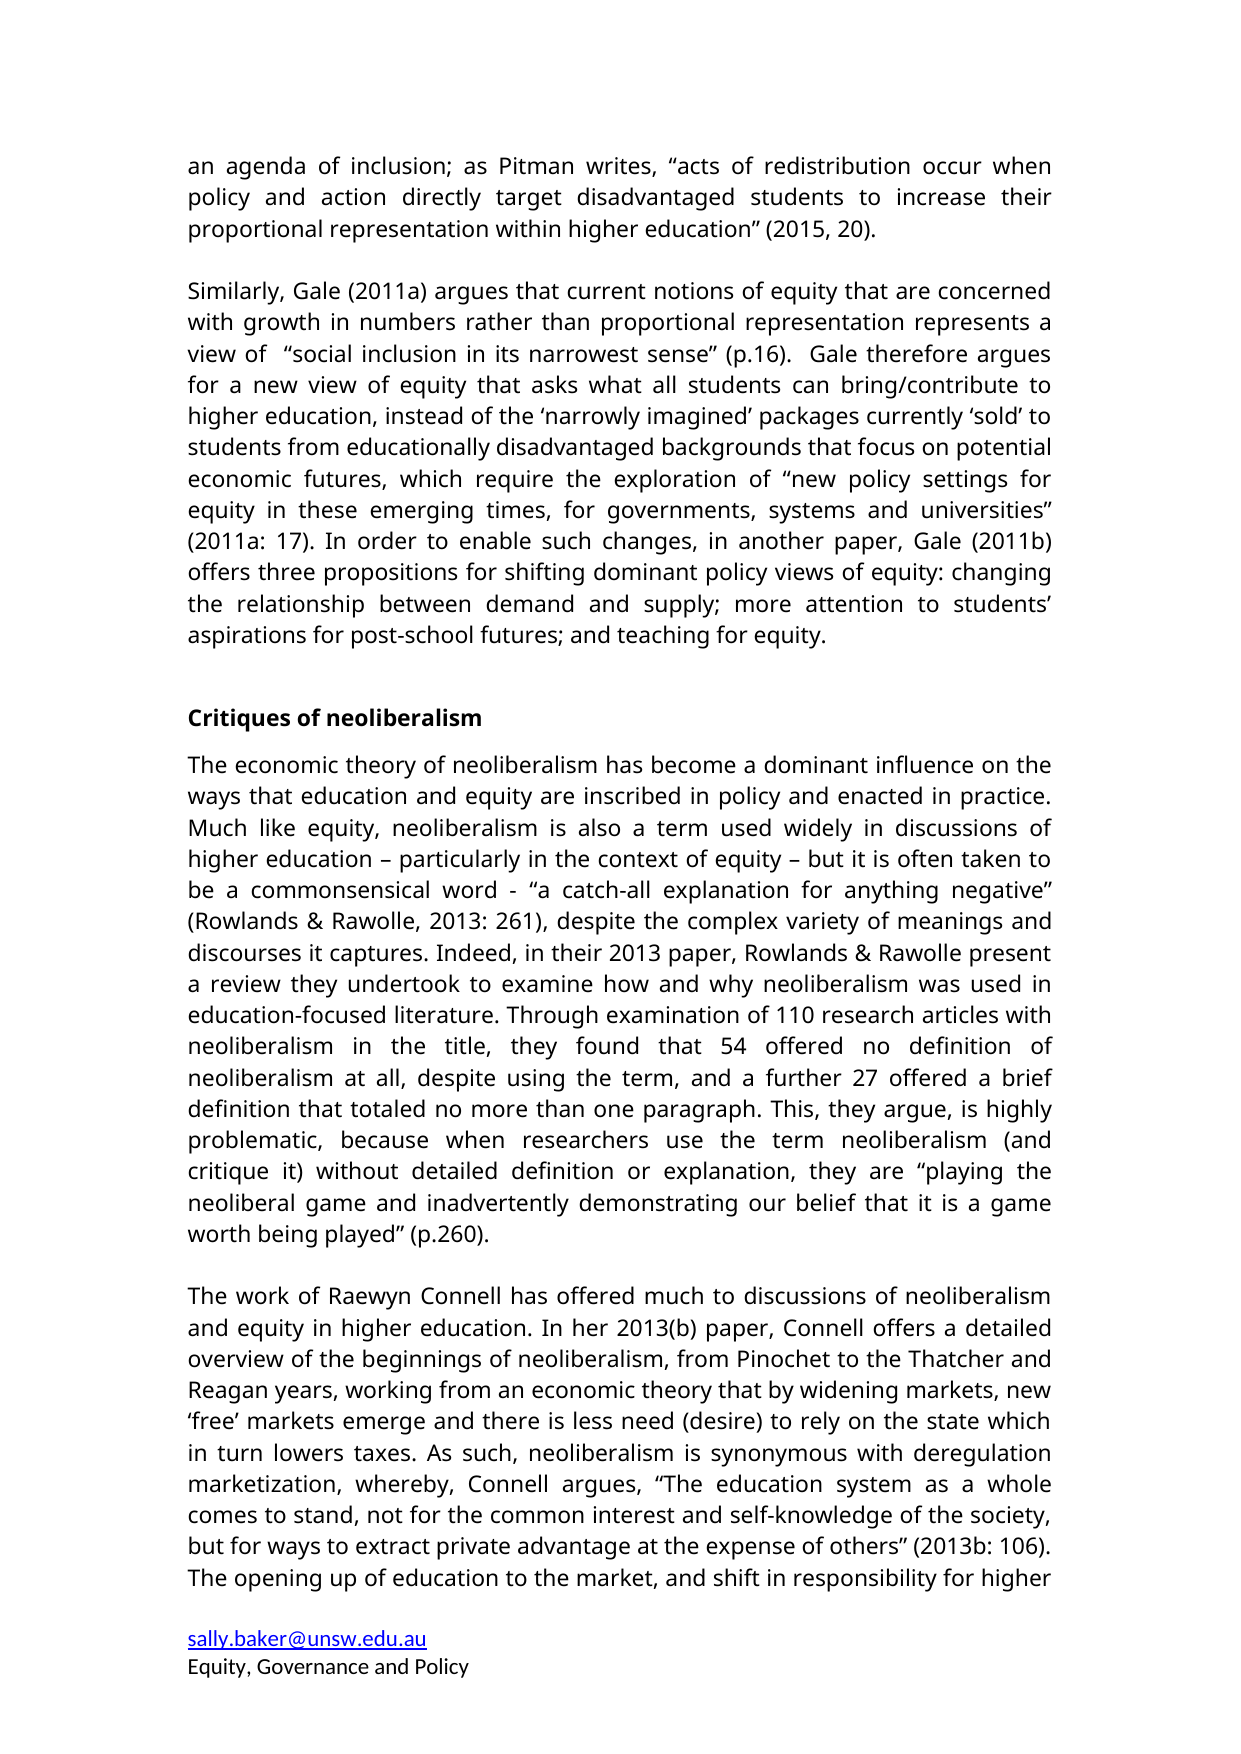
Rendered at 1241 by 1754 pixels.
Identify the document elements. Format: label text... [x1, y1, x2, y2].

text Similarly, Gale (2011a) argues that current notions of equity that are concerned with growth in numbers rather than proportional representation represents a view of “social inclusion in its narrowest sense” (p.16). Gale therefore argues for a new view of equity that asks what all students can bring/contribute to higher education, instead of the ‘narrowly imagined’ packages currently ‘sold’ to students from educationally disadvantaged backgrounds that focus on potential economic futures, which require the exploration of “new policy settings for equity in these emerging times, for governments, systems and universities” (2011a: 17). In order to enable such changes, in another paper, Gale (2011b) offers three propositions for shifting dominant policy views of equity: changing the relationship between demand and supply; more attention to students’ aspirations for post-school futures; and teaching for equity. [187, 275, 1053, 650]
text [187, 150, 1053, 244]
subtitle Critiques of neoliberalism [187, 702, 1053, 733]
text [187, 1280, 1053, 1593]
text The economic theory of neoliberalism has become a dominant influence on the ways that education and equity are inscribed in policy and enacted in practice. Much like equity, neoliberalism is also a term used widely in discussions of higher education – particularly in the context of equity – but it is often taken to be a commonsensical word - “a catch-all explanation for anything negative” (Rowlands & Rawolle, 2013: 261), despite the complex variety of meanings and discourses it captures. Indeed, in their 2013 paper, Rowlands & Rawolle present a review they undertook to examine how and why neoliberalism was used in education-focused literature. Through examination of 110 research articles with neoliberalism in the title, they found that 54 offered no definition of neoliberalism at all, despite using the term, and a further 27 offered a brief definition that totaled no more than one paragraph. This, they argue, is highly problematic, because when researchers use the term neoliberalism (and critique it) without detailed definition or explanation, they are “playing the neoliberal game and inadvertently demonstrating our belief that it is a game worth being played” (p.260). [187, 749, 1053, 1249]
